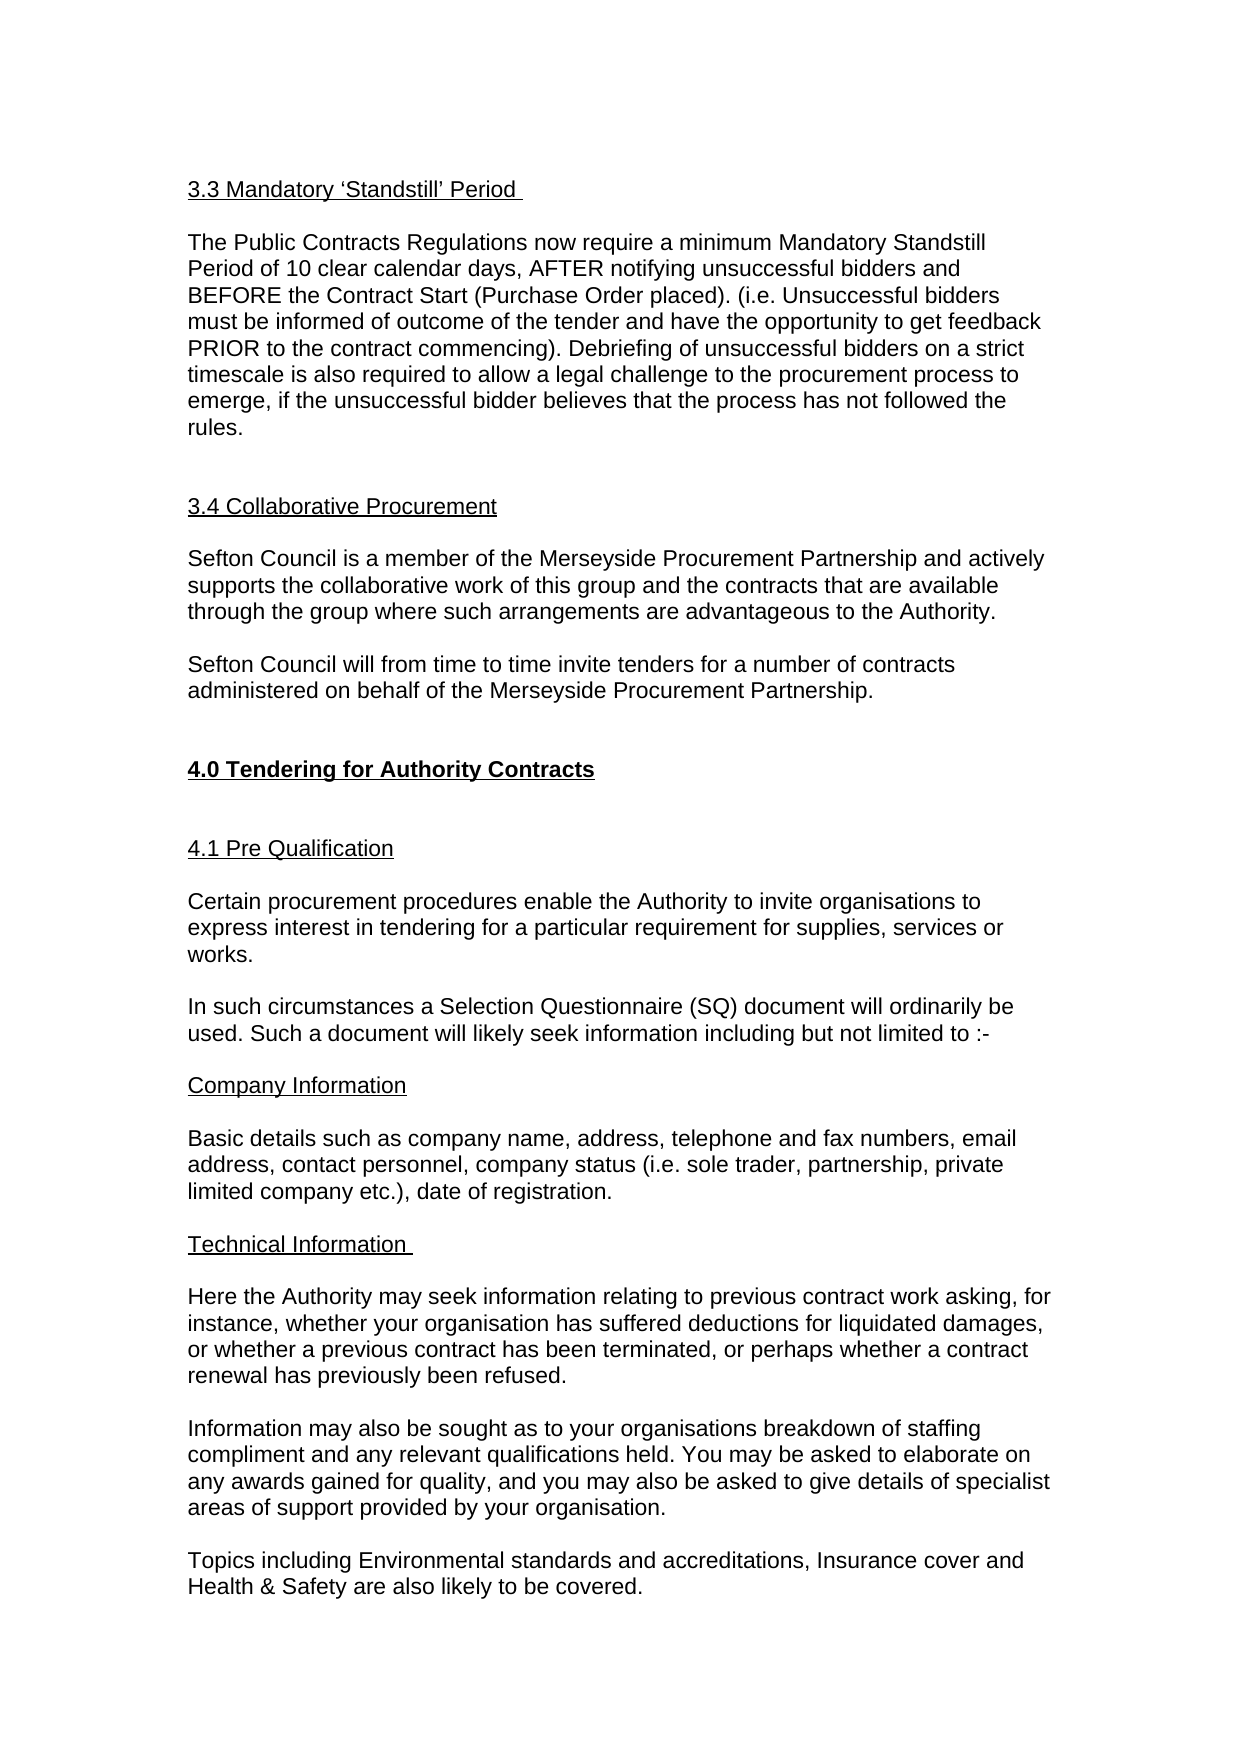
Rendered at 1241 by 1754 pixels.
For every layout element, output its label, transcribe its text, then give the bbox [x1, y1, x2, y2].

text In such circumstances a Selection Questionnaire (SQ) document will ordinarily be used. Such a document will likely seek information including but not limited to :- [187, 993, 1053, 1046]
text Certain procurement procedures enable the Authority to invite organisations to express interest in tendering for a particular requirement for supplies, services or works. [187, 888, 1053, 967]
text 3.3 Mandatory ‘Standstill’ Period [187, 176, 1053, 203]
text Sefton Council is a member of the Merseyside Procurement Partnership and actively supports the collaborative work of this group and the contracts that are available through the group where such arrangements are advantageous to the Authority. [187, 545, 1053, 624]
subtitle Technical Information [187, 1231, 1053, 1257]
text 4.0 Tendering for Authority Contracts [187, 756, 1053, 782]
text 3.4 Collaborative Procurement [187, 493, 1053, 519]
text Sefton Council will from time to time invite tenders for a number of contracts administered on behalf of the Merseyside Procurement Partnership. [187, 651, 1053, 703]
subtitle Company Information [187, 1072, 1053, 1099]
text Information may also be sought as to your organisations breakdown of staffing compliment and any relevant qualifications held. You may be asked to elaborate on any awards gained for quality, and you may also be asked to give details of specialist areas of support provided by your organisation. [187, 1415, 1053, 1520]
text 4.1 Pre Qualification [187, 835, 1053, 862]
text The Public Contracts Regulations now require a minimum Mandatory Standstill Period of 10 clear calendar days, AFTER notifying unsuccessful bidders and BEFORE the Contract Start (Purchase Order placed). (i.e. Unsuccessful bidders must be informed of outcome of the tender and have the opportunity to get feedback PRIOR to the contract commencing). Debriefing of unsuccessful bidders on a strict timescale is also required to allow a legal challenge to the procurement process to emerge, if the unsuccessful bidder believes that the process has not followed the rules. [187, 229, 1053, 440]
text Topics including Environmental standards and accreditations, Insurance cover and Health & Safety are also likely to be covered. [187, 1547, 1053, 1599]
text Basic details such as company name, address, telephone and fax numbers, email address, contact personnel, company status (i.e. sole trader, partnership, private limited company etc.), date of registration. [187, 1125, 1053, 1204]
text Here the Authority may seek information relating to previous contract work asking, for instance, whether your organisation has suffered deductions for liquidated damages, or whether a previous contract has been terminated, or perhaps whether a contract renewal has previously been refused. [187, 1283, 1053, 1389]
